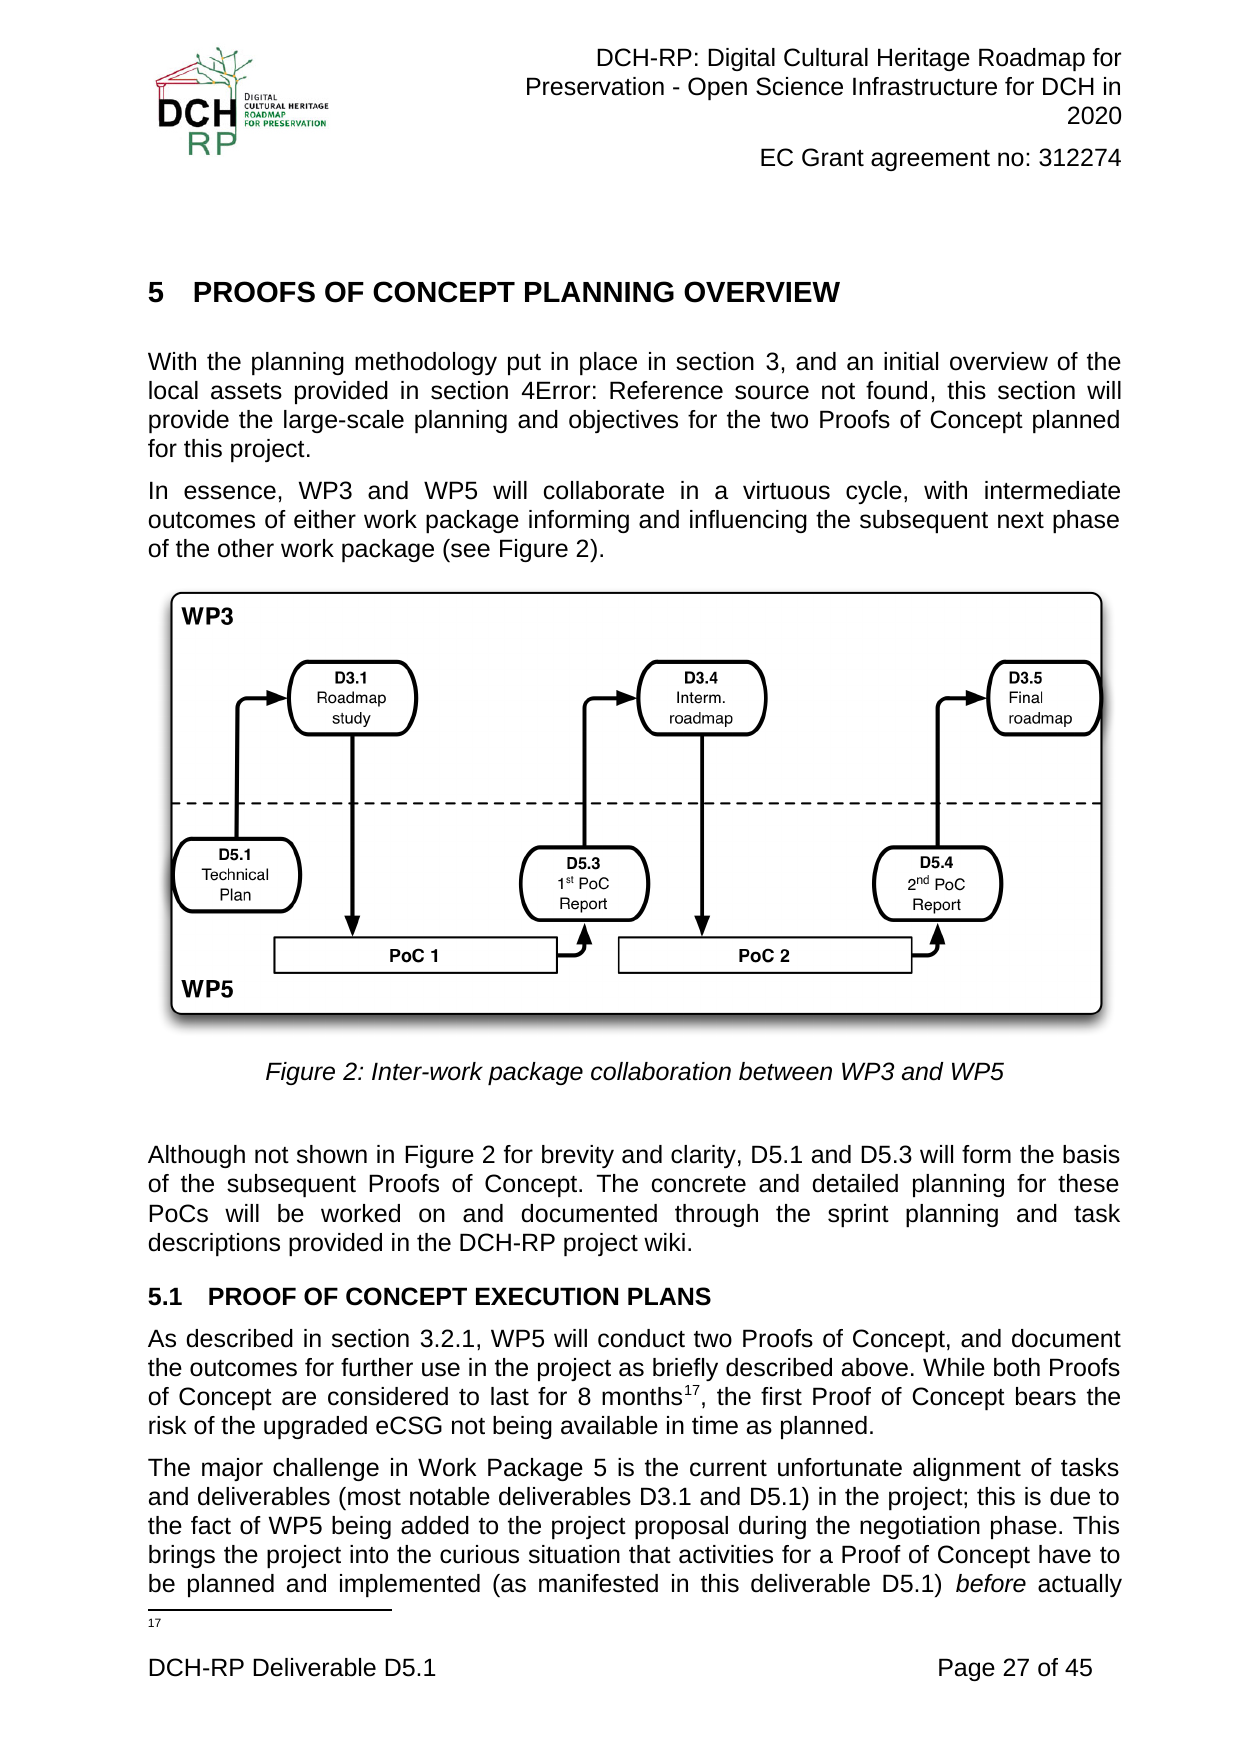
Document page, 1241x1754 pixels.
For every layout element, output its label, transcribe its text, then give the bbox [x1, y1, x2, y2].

text In essence, WP3 and WP5 will collaborate in a virtuous cycle, with intermediate outcomes of either work package informing and influencing the subsequent next phase of the other work package (see Figure 2). [148, 476, 1122, 563]
text Although not shown in Figure 2 for brevity and clarity, D5.1 and D5.3 will form the basis of the subsequent Proofs of Concept. The concrete and detailed planning for these PoCs will be worked on and documented through the sprint planning and task descriptions provided in the DCH-RP project wiki. [148, 1140, 1122, 1257]
picture [147, 576, 1123, 1044]
text As described in section 3.2.1, WP5 will conduct two Proofs of Concept, and document the outcomes for further use in the project as briefly described above. While both Proofs of Concept are considered to last for 8 months, the first Proof of Concept bears the risk of the upgraded eCSG not being available in time as planned. [148, 1323, 1122, 1440]
subtitle Proofs of Concept Planning overview [148, 275, 1122, 309]
subtitle Proof of Concept execution plans [148, 1282, 1122, 1311]
picture [147, 42, 334, 161]
